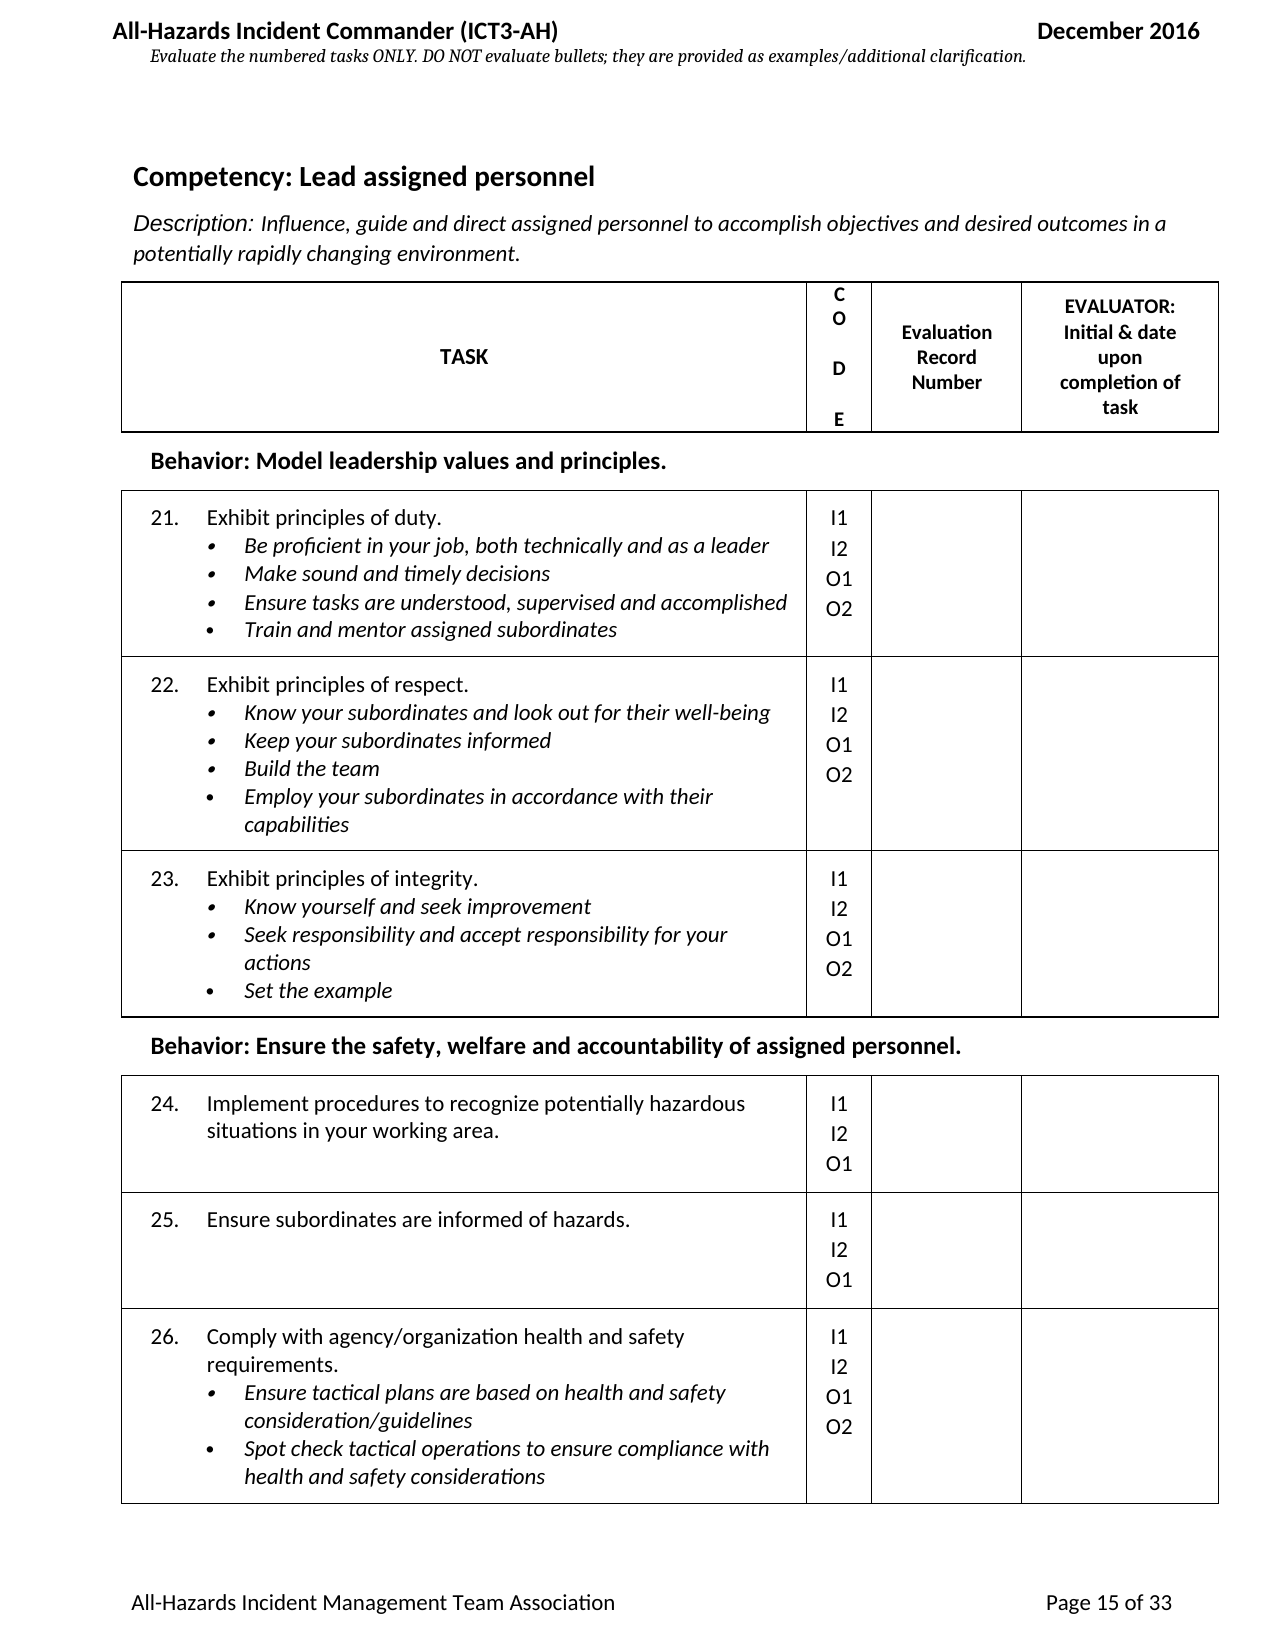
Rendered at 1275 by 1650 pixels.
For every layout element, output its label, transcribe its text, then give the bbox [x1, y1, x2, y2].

table_cell Exhibit principles of integrity. Know yourself and seek improvement Seek responsibility and accept responsibility for your actions Set the example [122, 851, 806, 1016]
table_cell EVALUATOR: Initial & date upon completion of task [1022, 283, 1218, 431]
table_cell Comply with agency/organization health and safety requirements. Ensure tactical plans are based on health and safety consideration/guidelines Spot check tactical operations to ensure compliance with health and safety considerations [122, 1309, 806, 1502]
table_cell Ensure subordinates are informed of hazards. [122, 1193, 806, 1308]
table_cell [1022, 1309, 1218, 1502]
table_cell [1022, 657, 1218, 850]
table_cell C O D E [807, 283, 871, 431]
table_cell I1 I2 O1 [807, 1193, 871, 1308]
table_cell I1 I2 O1 O2 [807, 491, 871, 656]
table_cell Implement procedures to recognize potentially hazardous situations in your working area. [122, 1076, 806, 1192]
table_cell Evaluation Record Number [872, 283, 1021, 431]
table_cell [872, 1309, 1021, 1502]
table_cell [1022, 1193, 1218, 1308]
table_cell Exhibit principles of respect. Know your subordinates and look out for their well-being Keep your subordinates informed Build the team Employ your subordinates in accordance with their capabilities [122, 657, 806, 850]
table_cell I1 I2 O1 [807, 1076, 871, 1192]
table_cell [872, 851, 1021, 1016]
table_cell [872, 1193, 1021, 1308]
table_cell I1 I2 O1 O2 [807, 1309, 871, 1502]
table_cell I1 I2 O1 O2 [807, 851, 871, 1016]
table_cell Behavior: Ensure the safety, welfare and accountability of assigned personnel. [122, 1018, 1219, 1075]
table_cell I1 I2 O1 O2 [807, 657, 871, 850]
table_cell TASK [122, 283, 806, 431]
table_cell [872, 657, 1021, 850]
table_header Competency: Lead assigned personnel Description: Influence, guide and direct assigned personnel to accomplish objectives and desired outcomes in a potentially rapidly changing environment. [122, 133, 1219, 281]
table_cell Behavior: Model leadership values and principles. [122, 433, 1219, 490]
table_cell [872, 1076, 1021, 1192]
table_cell Exhibit principles of duty. Be proficient in your job, both technically and as a leader Make sound and timely decisions Ensure tasks are understood, supervised and accomplished Train and mentor assigned subordinates [122, 491, 806, 656]
table_cell [1022, 1076, 1218, 1192]
table_cell [872, 491, 1021, 656]
table_cell [1022, 491, 1218, 656]
table_cell [1022, 851, 1218, 1016]
